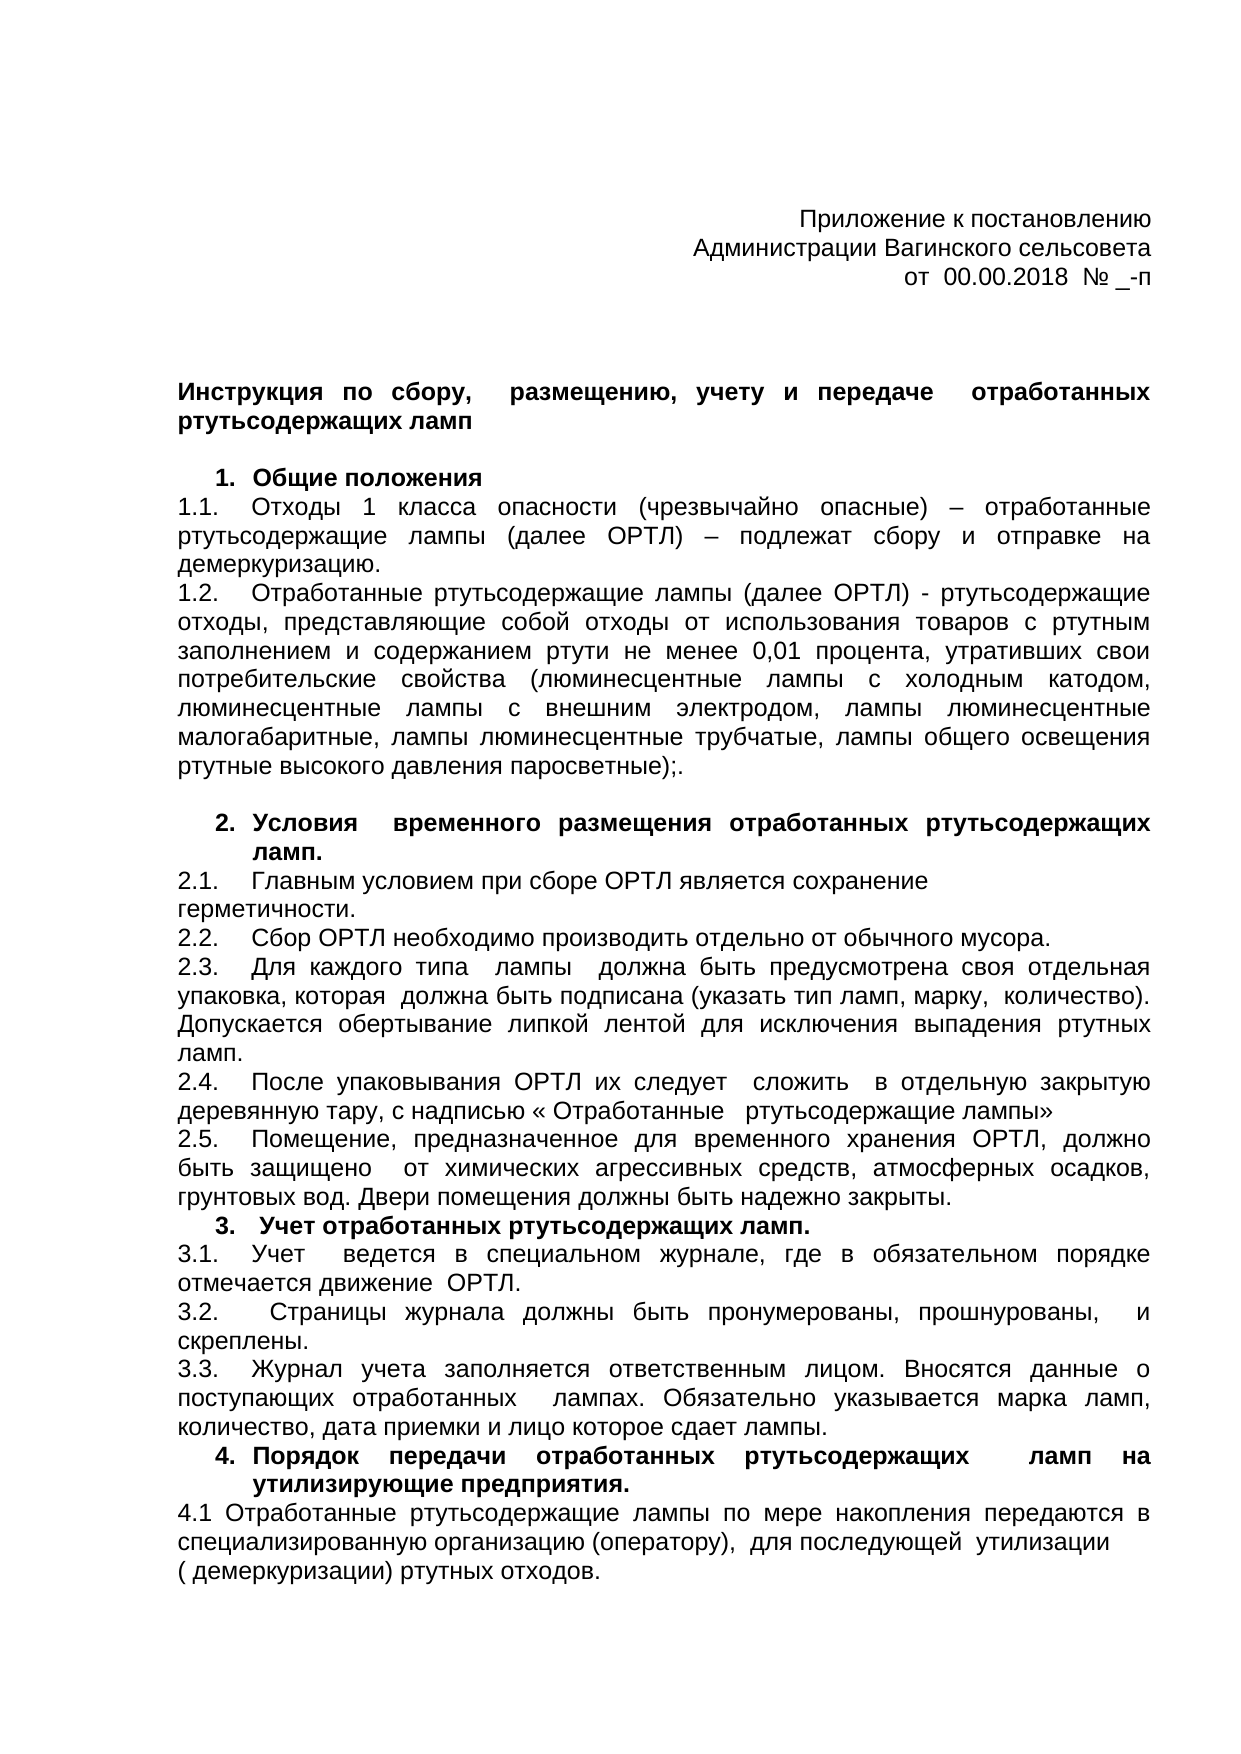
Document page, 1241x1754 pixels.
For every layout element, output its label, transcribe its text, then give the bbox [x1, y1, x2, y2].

list После упаковывания ОРТЛ их следует сложить в отдельную закрытую деревянную тару, с надписью « Отработанные ртутьсодержащие лампы» [177, 1067, 1152, 1124]
list Учет ведется в специальном журнале, где в обязательном порядке отмечается движение ОРТЛ. [177, 1239, 1152, 1297]
text от 00.00.2018 № _-п [177, 262, 1152, 291]
list Условия временного размещения отработанных ртутьсодержащих ламп. [215, 808, 1152, 866]
text Администрации Вагинского сельсовета [177, 233, 1152, 262]
list Порядок передачи отработанных ртутьсодержащих ламп на утилизирующие предприятия. [215, 1441, 1152, 1498]
list Отходы 1 класса опасности (чрезвычайно опасные) – отработанные ртутьсодержащие лампы (далее ОРТЛ) – подлежат сбору и отправке на демеркуризацию. [177, 492, 1152, 578]
list герметичности. [177, 894, 1152, 923]
list Для каждого типа лампы должна быть предусмотрена своя отдельная упаковка, которая должна быть подписана (указать тип ламп, марку, количество). Допускается обертывание липкой лентой для исключения выпадения ртутных ламп. [177, 952, 1152, 1067]
list Помещение, предназначенное для временного хранения ОРТЛ, должно быть защищено от химических агрессивных средств, атмосферных осадков, грунтовых вод. Двери помещения должны быть надежно закрыты. [177, 1124, 1152, 1211]
list Отработанные ртутьсодержащие лампы (далее ОРТЛ) - ртутьсодержащие отходы, представляющие собой отходы от использования товаров с ртутным заполнением и содержанием ртути не менее 0,01 процента, утративших свои потребительские свойства (люминесцентные лампы с холодным катодом, люминесцентные лампы с внешним электродом, лампы люминесцентные малогабаритные, лампы люминесцентные трубчатые, лампы общего освещения ртутные высокого давления паросветные);. [177, 578, 1152, 779]
list Общие положения [215, 463, 1152, 492]
text Инструкция по сбору, размещению, учету и передаче отработанных ртутьсодержащих ламп [177, 377, 1152, 434]
text Приложение к постановлению [177, 204, 1152, 233]
list 4.1 Отработанные ртутьсодержащие лампы по мере накопления передаются в специализированную организацию (оператору), для последующей утилизации [177, 1498, 1152, 1556]
list Сбор ОРТЛ необходимо производить отдельно от обычного мусора. [177, 923, 1152, 952]
list Учет отработанных ртутьсодержащих ламп. [215, 1211, 1152, 1239]
list Журнал учета заполняется ответственным лицом. Вносятся данные о поступающих отработанных лампах. Обязательно указывается марка ламп, количество, дата приемки и лицо которое сдает лампы. [177, 1354, 1152, 1441]
list Страницы журнала должны быть пронумерованы, прошнурованы, и скреплены. [177, 1297, 1152, 1354]
list ( демеркуризации) ртутных отходов. [177, 1556, 1152, 1584]
list Главным условием при сборе ОРТЛ является сохранение [177, 866, 1152, 894]
